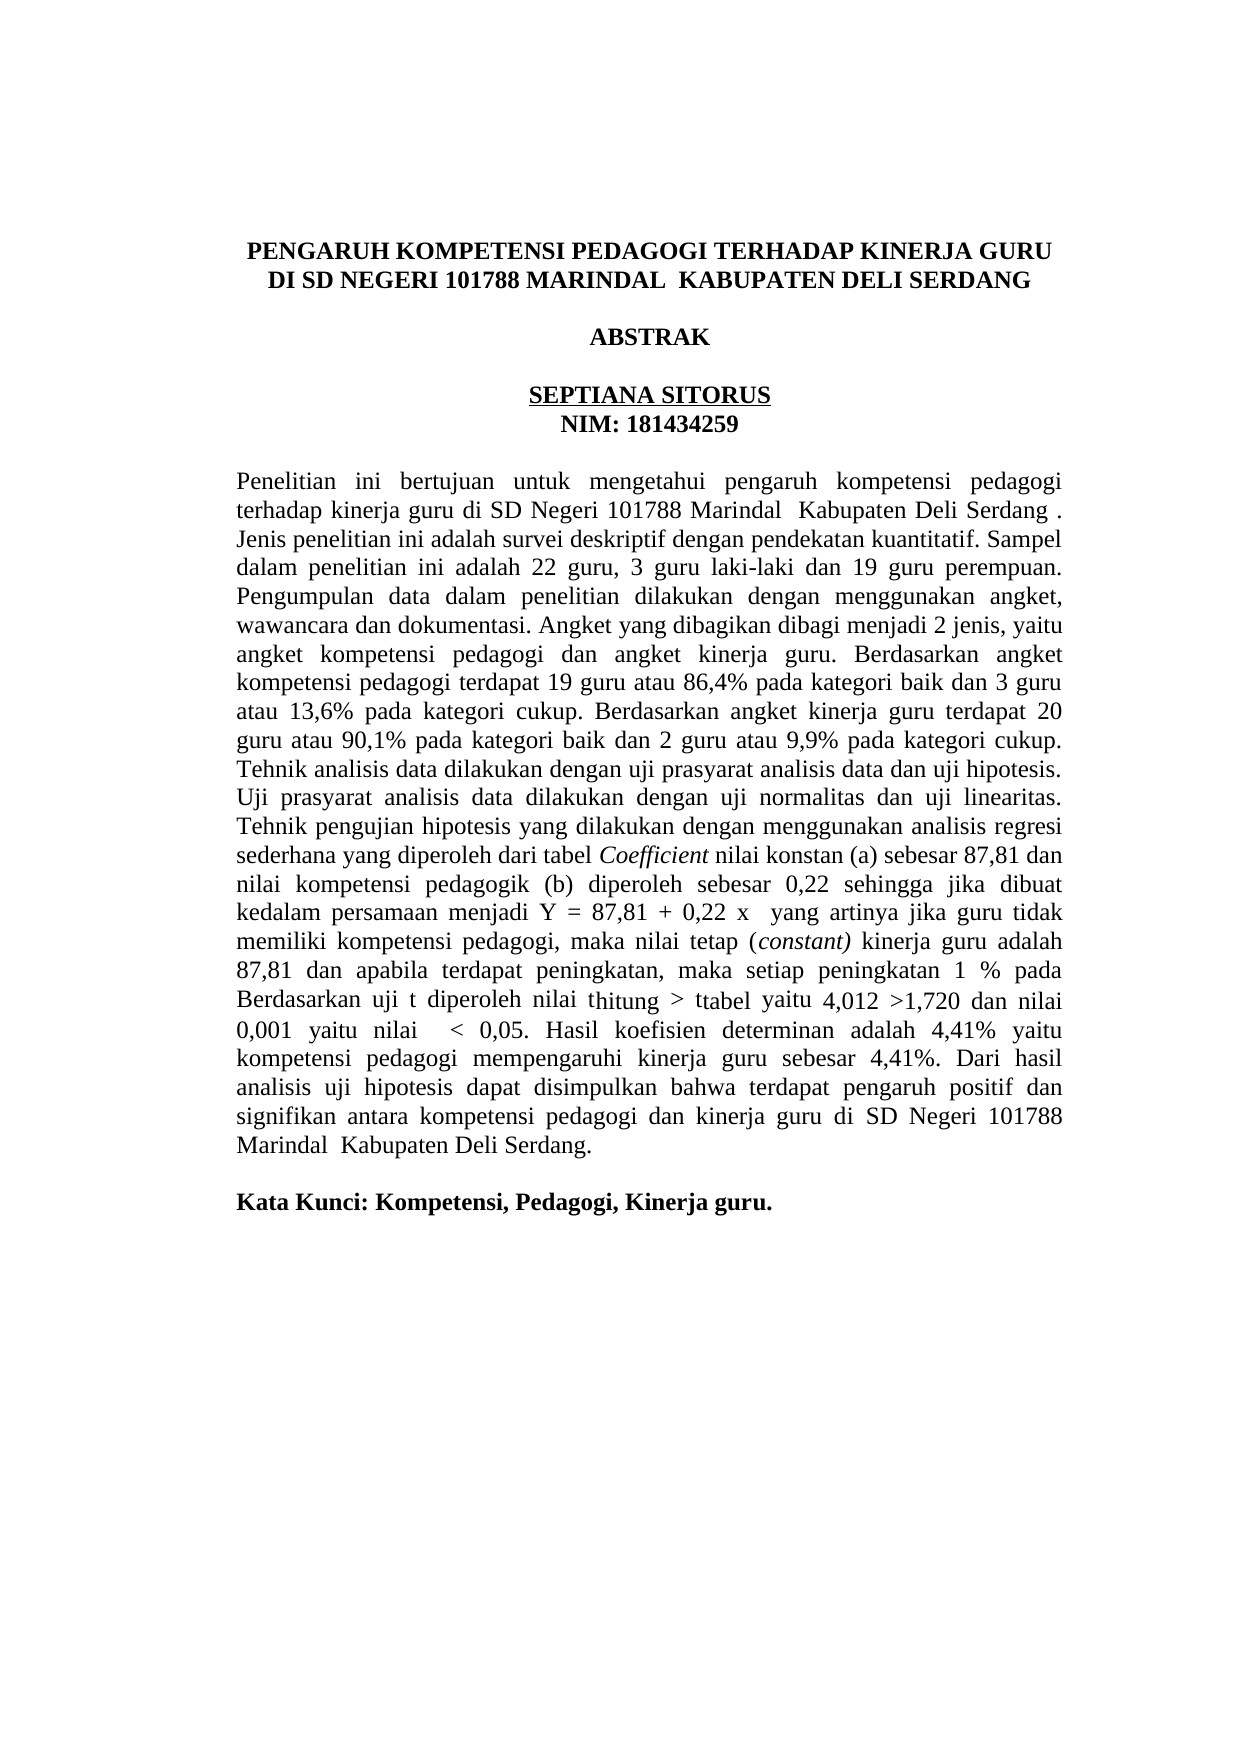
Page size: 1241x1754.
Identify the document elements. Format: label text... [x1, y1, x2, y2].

text Kata Kunci: Kompetensi, Pedagogi, Kinerja guru. [236, 1187, 1063, 1216]
text SEPTIANA SITORUS [236, 380, 1063, 409]
text Penelitian ini bertujuan untuk mengetahui pengaruh kompetensi pedagogi terhadap kinerja guru di SD Negeri 101788 Marindal Kabupaten Deli Serdang . Jenis penelitian ini adalah survei deskriptif dengan pendekatan kuantitatif. Sampel dalam penelitian ini adalah 22 guru, 3 guru laki-laki dan 19 guru perempuan. Pengumpulan data dalam penelitian dilakukan dengan menggunakan angket, wawancara dan dokumentasi. Angket yang dibagikan dibagi menjadi 2 jenis, yaitu angket kompetensi pedagogi dan angket kinerja guru. Berdasarkan angket kompetensi pedagogi terdapat 19 guru atau 86,4% pada kategori baik dan 3 guru atau 13,6% pada kategori cukup. Berdasarkan angket kinerja guru terdapat 20 guru atau 90,1% pada kategori baik dan 2 guru atau 9,9% pada kategori cukup. Tehnik analisis data dilakukan dengan uji prasyarat analisis data dan uji hipotesis. Uji prasyarat analisis data dilakukan dengan uji normalitas dan uji linearitas. Tehnik pengujian hipotesis yang dilakukan dengan menggunakan analisis regresi sederhana yang diperoleh dari tabel Coefficient nilai konstan (a) sebesar 87,81 dan nilai kompetensi pedagogik (b) diperoleh sebesar 0,22 sehingga jika dibuat kedalam persamaan menjadi Y = 87,81 + 0,22 x yang artinya jika guru tidak memiliki kompetensi pedagogi, maka nilai tetap (constant) kinerja guru adalah 87,81 dan apabila terdapat peningkatan, maka setiap peningkatan 1 % pada Berdasarkan uji t diperoleh nilai thitung > ttabel yaitu 4,012 >1,720 dan nilai 0,001 yaitu nilai < 0,05. Hasil koefisien determinan adalah 4,41% yaitu kompetensi pedagogi mempengaruhi kinerja guru sebesar 4,41%. Dari hasil analisis uji hipotesis dapat disimpulkan bahwa terdapat pengaruh positif dan signifikan antara kompetensi pedagogi dan kinerja guru di SD Negeri 101788 Marindal Kabupaten Deli Serdang. [236, 466, 1063, 1158]
text NIM: 181434259 [236, 409, 1063, 437]
subtitle ABSTRAK [236, 322, 1063, 351]
text PENGARUH KOMPETENSI PEDAGOGI TERHADAP KINERJA GURU DI SD NEGERI 101788 MARINDAL KABUPATEN DELI SERDANG [236, 236, 1063, 294]
